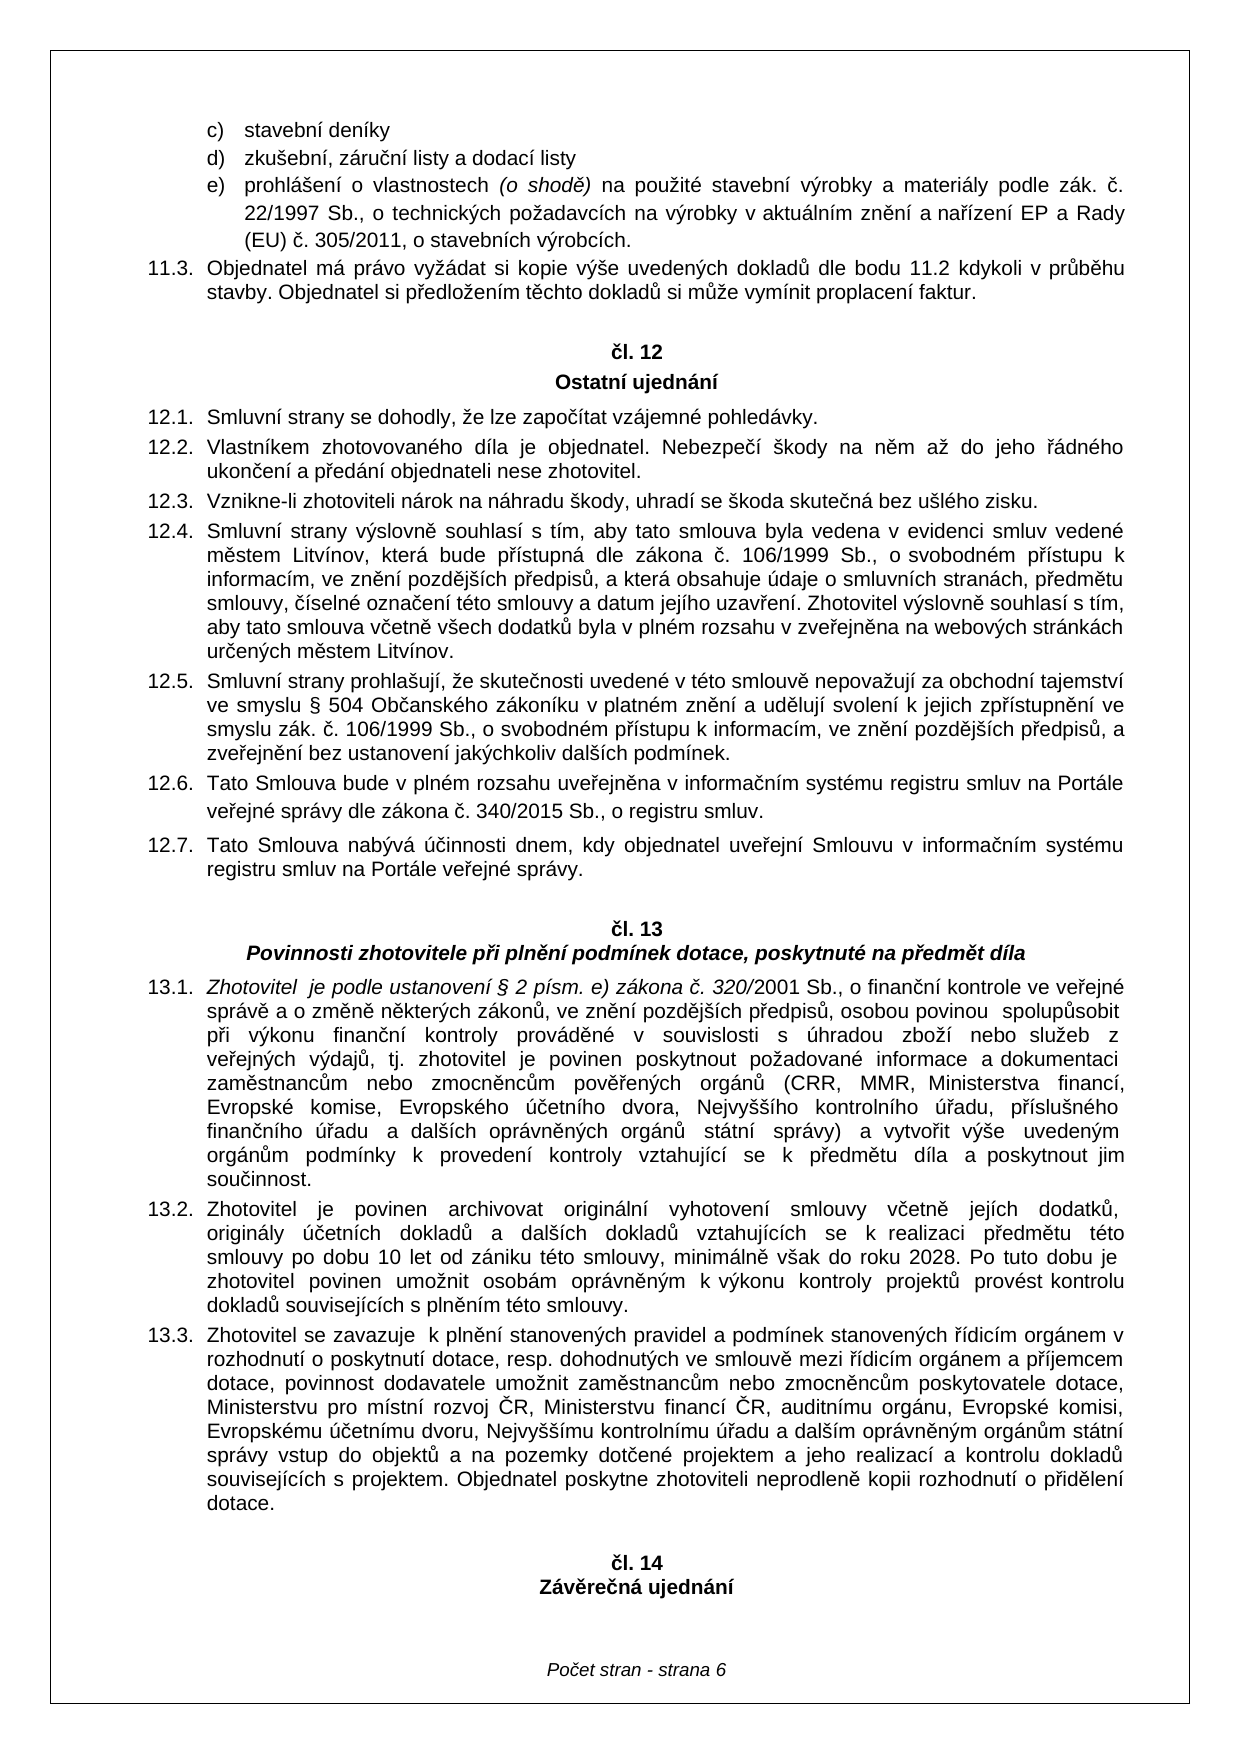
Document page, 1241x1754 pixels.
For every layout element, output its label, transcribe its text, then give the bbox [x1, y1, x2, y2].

list Vlastníkem zhotovovaného díla je objednatel. Nebezpečí škody na něm až do jeho řádného ukončení a předání objednateli nese zhotovitel. [147, 435, 1125, 483]
list Zhotovitel se zavazuje k plnění stanovených pravidel a podmínek stanovených řídicím orgánem v rozhodnutí o poskytnutí dotace, resp. dohodnutých ve smlouvě mezi řídicím orgánem a příjemcem dotace, povinnost dodavatele umožnit zaměstnancům nebo zmocněncům poskytovatele dotace, Ministerstvu pro místní rozvoj ČR, Ministerstvu financí ČR, auditnímu orgánu, Evropské komisi, Evropskému účetnímu dvoru, Nejvyššímu kontrolnímu úřadu a dalším oprávněným orgánům státní správy vstup do objektů a na pozemky dotčené projektem a jeho realizací a kontrolu dokladů souvisejících s projektem. Objednatel poskytne zhotoviteli neprodleně kopii rozhodnutí o přidělení dotace. [147, 1323, 1125, 1515]
list Smluvní strany prohlašují, že skutečnosti uvedené v této smlouvě nepovažují za obchodní tajemství ve smyslu § 504 Občanského zákoníku v platném znění a udělují svolení k jejich zpřístupnění ve smyslu zák. č. 106/1999 Sb., o svobodném přístupu k informacím, ve znění pozdějších předpisů, a zveřejnění bez ustanovení jakýchkoliv dalších podmínek. [147, 669, 1125, 765]
list Smluvní strany výslovně souhlasí s tím, aby tato smlouva byla vedena v evidenci smluv vedené městem Litvínov, která bude přístupná dle zákona č. 106/1999 Sb., o svobodném přístupu k informacím, ve znění pozdějších předpisů, a která obsahuje údaje o smluvních stranách, předmětu smlouvy, číselné označení této smlouvy a datum jejího uzavření. Zhotovitel výslovně souhlasí s tím, aby tato smlouva včetně všech dodatků byla v plném rozsahu v zveřejněna na webových stránkách určených městem Litvínov. [147, 519, 1125, 663]
text Povinnosti zhotovitele při plnění podmínek dotace, poskytnuté na předmět díla [147, 941, 1125, 965]
text Závěrečná ujednání [147, 1575, 1125, 1599]
list Objednatel má právo vyžádat si kopie výše uvedených dokladů dle bodu 11.2 kdykoli v průběhu stavby. Objednatel si předložením těchto dokladů si může vymínit proplacení faktur. [147, 256, 1125, 303]
text Ostatní ujednání [147, 370, 1125, 394]
list stavební deníky [207, 118, 1125, 142]
list Tato Smlouva nabývá účinnosti dnem, kdy objednatel uveřejní Smlouvu v informačním systému registru smluv na Portále veřejné správy. [147, 832, 1125, 880]
list Zhotovitel je povinen archivovat originální vyhotovení smlouvy včetně jejích dodatků, originály účetních dokladů a dalších dokladů vztahujících se k realizaci předmětu této smlouvy po dobu 10 let od zániku této smlouvy, minimálně však do roku 2028. Po tuto dobu je zhotovitel povinen umožnit osobám oprávněným k výkonu kontroly projektů provést kontrolu dokladů souvisejících s plněním této smlouvy. [147, 1197, 1125, 1317]
list Zhotovitel je podle ustanovení § 2 písm. e) zákona č. 320/2001 Sb., o finanční kontrole ve veřejné správě a o změně některých zákonů, ve znění pozdějších předpisů, osobou povinou spolupůsobit při výkonu finanční kontroly prováděné v souvislosti s úhradou zboží nebo služeb z veřejných výdajů, tj. zhotovitel je povinen poskytnout požadované informace a dokumentaci zaměstnancům nebo zmocněncům pověřených orgánů (CRR, MMR, Ministerstva financí, Evropské komise, Evropského účetního dvora, Nejvyššího kontrolního úřadu, příslušného finančního úřadu a dalších oprávněných orgánů státní správy) a vytvořit výše uvedeným orgánům podmínky k provedení kontroly vztahující se k předmětu díla a poskytnout jim součinnost. [147, 975, 1125, 1191]
list Smluvní strany se dohodly, že lze započítat vzájemné pohledávky. [147, 404, 1125, 428]
list prohlášení o vlastnostech (o shodě) na použité stavební výrobky a materiály podle zák. č. 22/1997 Sb., o technických požadavcích na výrobky v aktuálním znění a nařízení EP a Rady (EU) č. 305/2011, o stavebních výrobcích. [207, 173, 1125, 252]
list Tato Smlouva bude v plném rozsahu uveřejněna v informačním systému registru smluv na Portále veřejné správy dle zákona č. 340/2015 Sb., o registru smluv. [147, 771, 1125, 823]
list Vznikne-li zhotoviteli nárok na náhradu škody, uhradí se škoda skutečná bez ušlého zisku. [147, 489, 1125, 513]
list zkušební, záruční listy a dodací listy [207, 146, 1125, 169]
